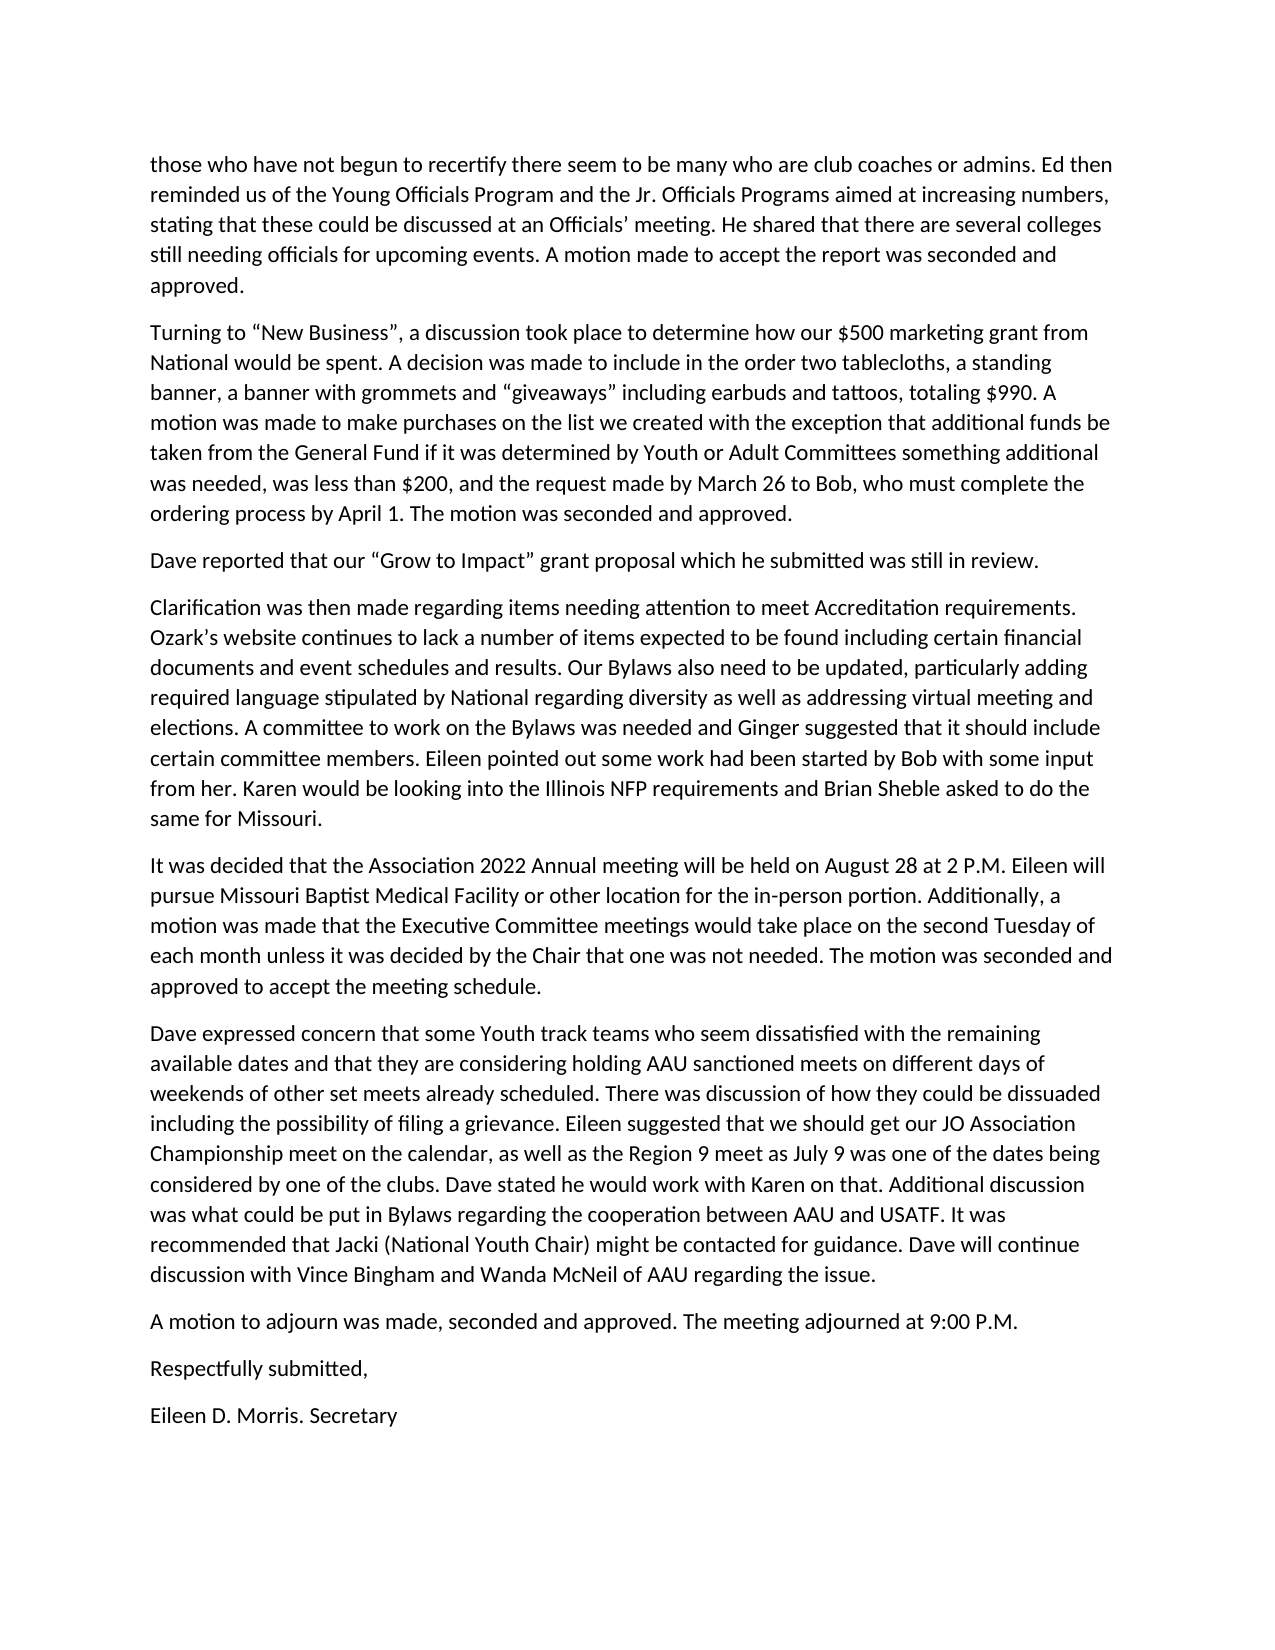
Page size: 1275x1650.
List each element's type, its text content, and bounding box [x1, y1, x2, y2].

text Eileen D. Morris. Secretary [150, 1401, 1125, 1429]
text Dave expressed concern that some Youth track teams who seem dissatisfied with the remaining available dates and that they are considering holding AAU sanctioned meets on different days of weekends of other set meets already scheduled. There was discussion of how they could be dissuaded including the possibility of filing a grievance. Eileen suggested that we should get our JO Association Championship meet on the calendar, as well as the Region 9 meet as July 9 was one of the dates being considered by one of the clubs. Dave stated he would work with Karen on that. Additional discussion was what could be put in Bylaws regarding the cooperation between AAU and USATF. It was recommended that Jacki (National Youth Chair) might be contacted for guidance. Dave will continue discussion with Vince Bingham and Wanda McNeil of AAU regarding the issue. [150, 1019, 1125, 1288]
text Respectfully submitted, [150, 1354, 1125, 1382]
text It was decided that the Association 2022 Annual meeting will be held on August 28 at 2 P.M. Eileen will pursue Missouri Baptist Medical Facility or other location for the in-person portion. Additionally, a motion was made that the Executive Committee meetings would take place on the second Tuesday of each month unless it was decided by the Chair that one was not needed. The motion was seconded and approved to accept the meeting schedule. [150, 851, 1125, 1000]
text A motion to adjourn was made, seconded and approved. The meeting adjourned at 9:00 P.M. [150, 1307, 1125, 1335]
text Turning to “New Business”, a discussion took place to determine how our $500 marketing grant from National would be spent. A decision was made to include in the order two tablecloths, a standing banner, a banner with grommets and “giveaways” including earbuds and tattoos, totaling $990. A motion was made to make purchases on the list we created with the exception that additional funds be taken from the General Fund if it was determined by Youth or Adult Committees something additional was needed, was less than $200, and the request made by March 26 to Bob, who must complete the ordering process by April 1. The motion was seconded and approved. [150, 318, 1125, 527]
text Clarification was then made regarding items needing attention to meet Accreditation requirements. Ozark’s website continues to lack a number of items expected to be found including certain financial documents and event schedules and results. Our Bylaws also need to be updated, particularly adding required language stipulated by National regarding diversity as well as addressing virtual meeting and elections. A committee to work on the Bylaws was needed and Ginger suggested that it should include certain committee members. Eileen pointed out some work had been started by Bob with some input from her. Karen would be looking into the Illinois NFP requirements and Brian Sheble asked to do the same for Missouri. [150, 593, 1125, 832]
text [150, 150, 1125, 299]
text Dave reported that our “Grow to Impact” grant proposal which he submitted was still in review. [150, 546, 1125, 574]
